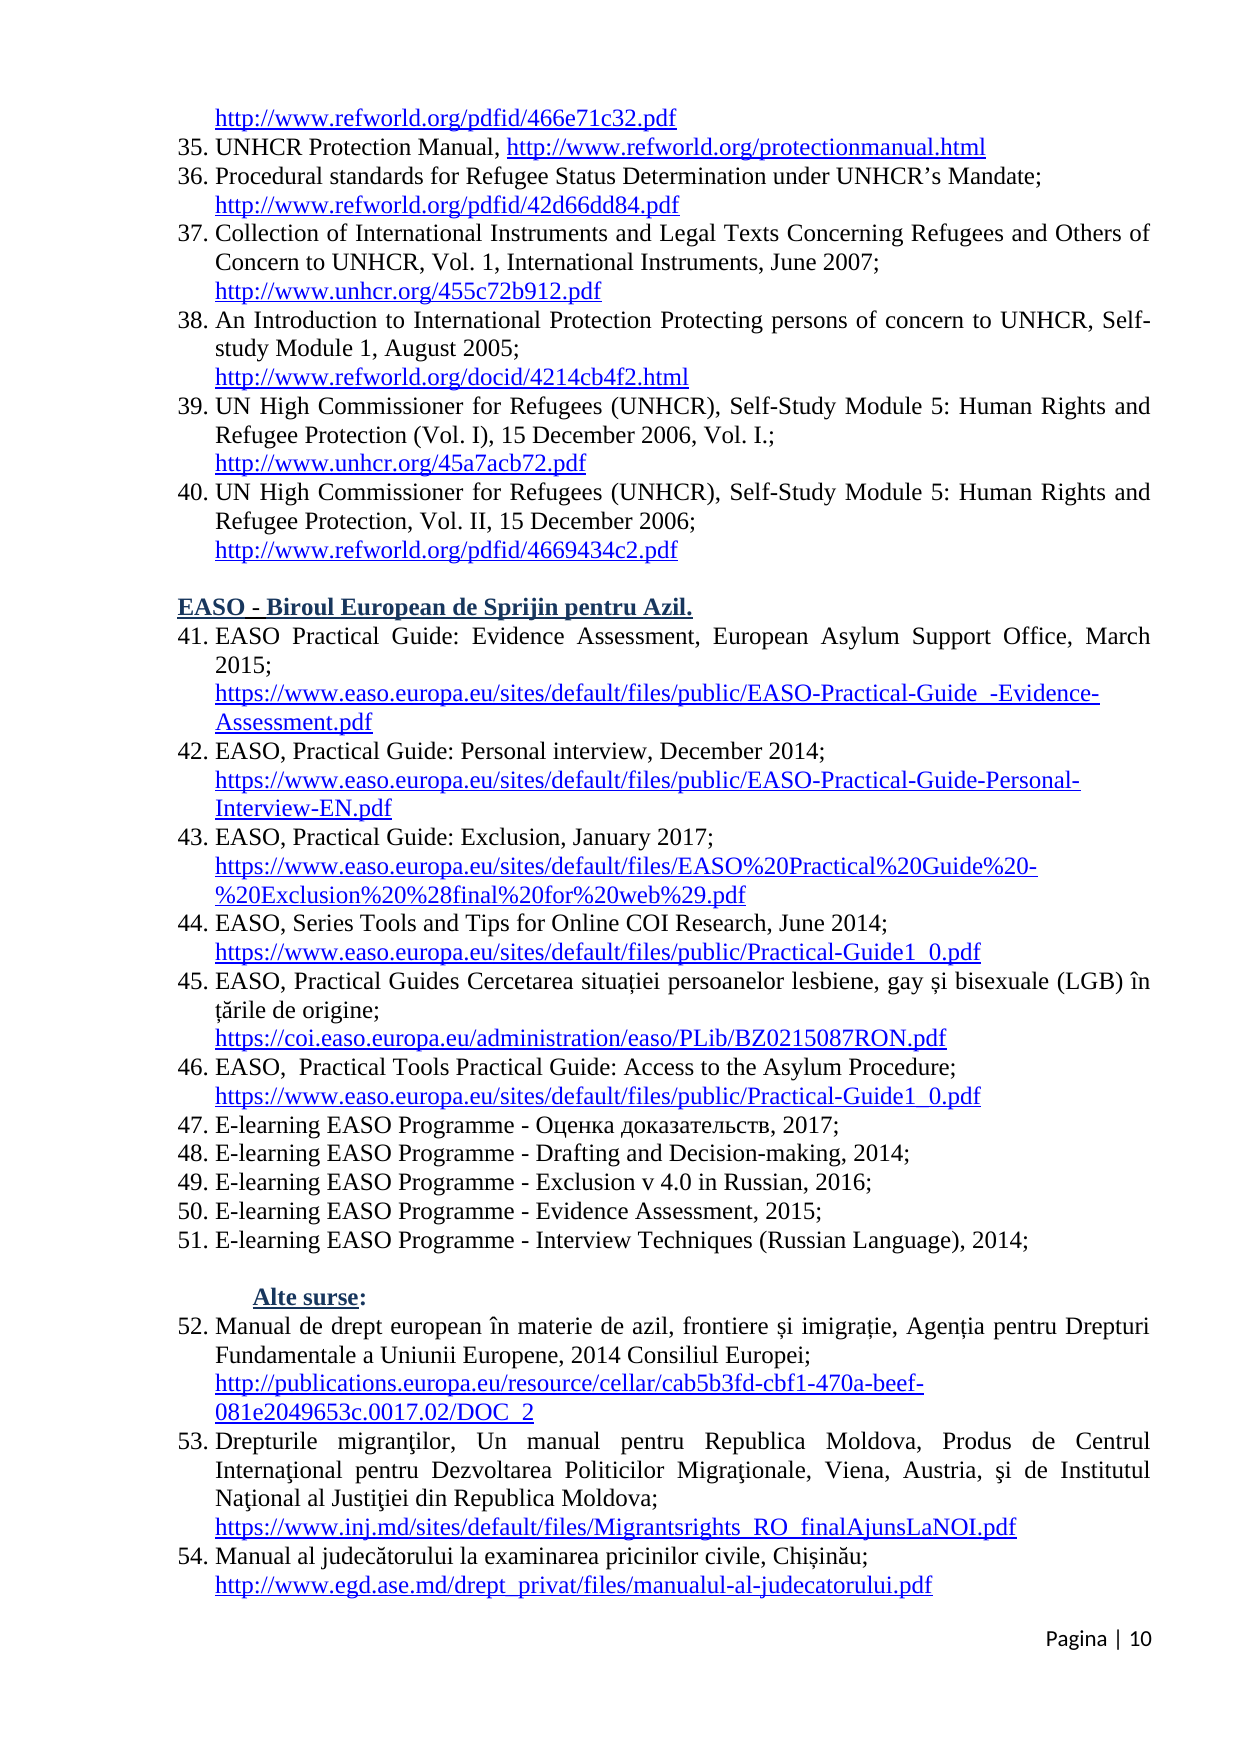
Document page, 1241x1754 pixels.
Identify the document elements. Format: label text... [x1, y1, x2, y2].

list Manual al judecătorului la examinarea pricinilor civile, Chișinău; [177, 1541, 1152, 1570]
text http://www.unhcr.org/455c72b912.pdf [177, 276, 1152, 305]
list UN High Commissioner for Refugees (UNHCR), Self-Study Module 5: Human Rights and Refugee Protection, Vol. II, 15 December 2006; [177, 477, 1152, 535]
list Drepturile migranţilor, Un manual pentru Republica Moldova, Produs de Centrul Internaţional pentru Dezvoltarea Politicilor Migraţionale, Viena, Austria, şi de Institutul Naţional al Justiţiei din Republica Moldova; [177, 1426, 1152, 1512]
text Alte surse: [252, 1282, 1152, 1311]
list EASO, Practical Guide: Exclusion, January 2017; [177, 822, 1152, 851]
list EASO, Series Tools and Tips for Online COI Research, June 2014; [177, 908, 1152, 937]
text http://www.refworld.org/pdfid/4669434c2.pdf [177, 535, 1152, 563]
list E-learning EASO Programme - Interview Techniques (Russian Language), 2014; [177, 1225, 1152, 1253]
text https://www.easo.europa.eu/sites/default/files/public/EASO-Practical-Guide_-Evidence-Assessment.pdf [215, 678, 1152, 736]
text https://www.easo.europa.eu/sites/default/files/public/Practical-Guide1_0.pdf [177, 937, 1152, 966]
text https://coi.easo.europa.eu/administration/easo/PLib/BZ0215087RON.pdf [177, 1023, 1152, 1052]
text http://www.refworld.org/pdfid/466e71c32.pdf [177, 103, 1152, 132]
list EASO, Practical Guide: Personal interview, December 2014; [177, 736, 1152, 765]
text https://www.easo.europa.eu/sites/default/files/public/EASO-Practical-Guide-Personal-Interview-EN.pdf [215, 765, 1152, 822]
list E-learning EASO Programme - Evidence Assessment, 2015; [177, 1196, 1152, 1225]
text http://www.unhcr.org/45a7acb72.pdf [177, 448, 1152, 477]
text EASO - Biroul European de Sprijin pentru Azil. [177, 592, 1152, 621]
list https://www.inj.md/sites/default/files/Migrantsrights_RO_finalAjunsLaNOI.pdf [215, 1512, 1152, 1541]
list EASO Practical Guide: Evidence Assessment, European Asylum Support Office, March 2015; [177, 621, 1152, 678]
list http://www.egd.ase.md/drept_privat/files/manualul-al-judecatorului.pdf [215, 1570, 1152, 1598]
list UN High Commissioner for Refugees (UNHCR), Self-Study Module 5: Human Rights and Refugee Protection (Vol. I), 15 December 2006, Vol. I.; [177, 391, 1152, 448]
list E-learning EASO Programme - Оценка доказательств, 2017; [177, 1110, 1152, 1138]
list Collection of International Instruments and Legal Texts Concerning Refugees and Others of Concern to UNHCR, Vol. 1, International Instruments, June 2007; [177, 218, 1152, 276]
list EASO, Practical Guides Cercetarea situației persoanelor lesbiene, gay și bisexuale (LGB) în țările de origine; [177, 966, 1152, 1023]
list Manual de drept european în materie de azil, frontiere și imigrație, Agenția pentru Drepturi Fundamentale a Uniunii Europene, 2014 Consiliul Europei; [177, 1311, 1152, 1368]
text https://www.easo.europa.eu/sites/default/files/public/Practical-Guide1_0.pdf [215, 1081, 1152, 1110]
list An Introduction to International Protection Protecting persons of concern to UNHCR, Self-study Module 1, August 2005; [177, 305, 1152, 362]
list http://publications.europa.eu/resource/cellar/cab5b3fd-cbf1-470a-beef-081e2049653c.0017.02/DOC_2 [215, 1368, 1152, 1426]
text http://www.refworld.org/docid/4214cb4f2.html [177, 362, 1152, 391]
list EASO, Practical Tools Practical Guide: Access to the Asylum Procedure; [177, 1052, 1152, 1081]
text https://www.easo.europa.eu/sites/default/files/EASO%20Practical%20Guide%20-%20Exclusion%20%28final%20for%20web%29.pdf [215, 851, 1152, 908]
list UNHCR Protection Manual, http://www.refworld.org/protectionmanual.html [177, 132, 1152, 161]
list E-learning EASO Programme - Drafting and Decision-making, 2014; [177, 1138, 1152, 1167]
list E-learning EASO Programme - Exclusion v 4.0 in Russian, 2016; [177, 1167, 1152, 1196]
list Procedural standards for Refugee Status Determination under UNHCR’s Mandate; [177, 161, 1152, 190]
text http://www.refworld.org/pdfid/42d66dd84.pdf [177, 190, 1152, 218]
